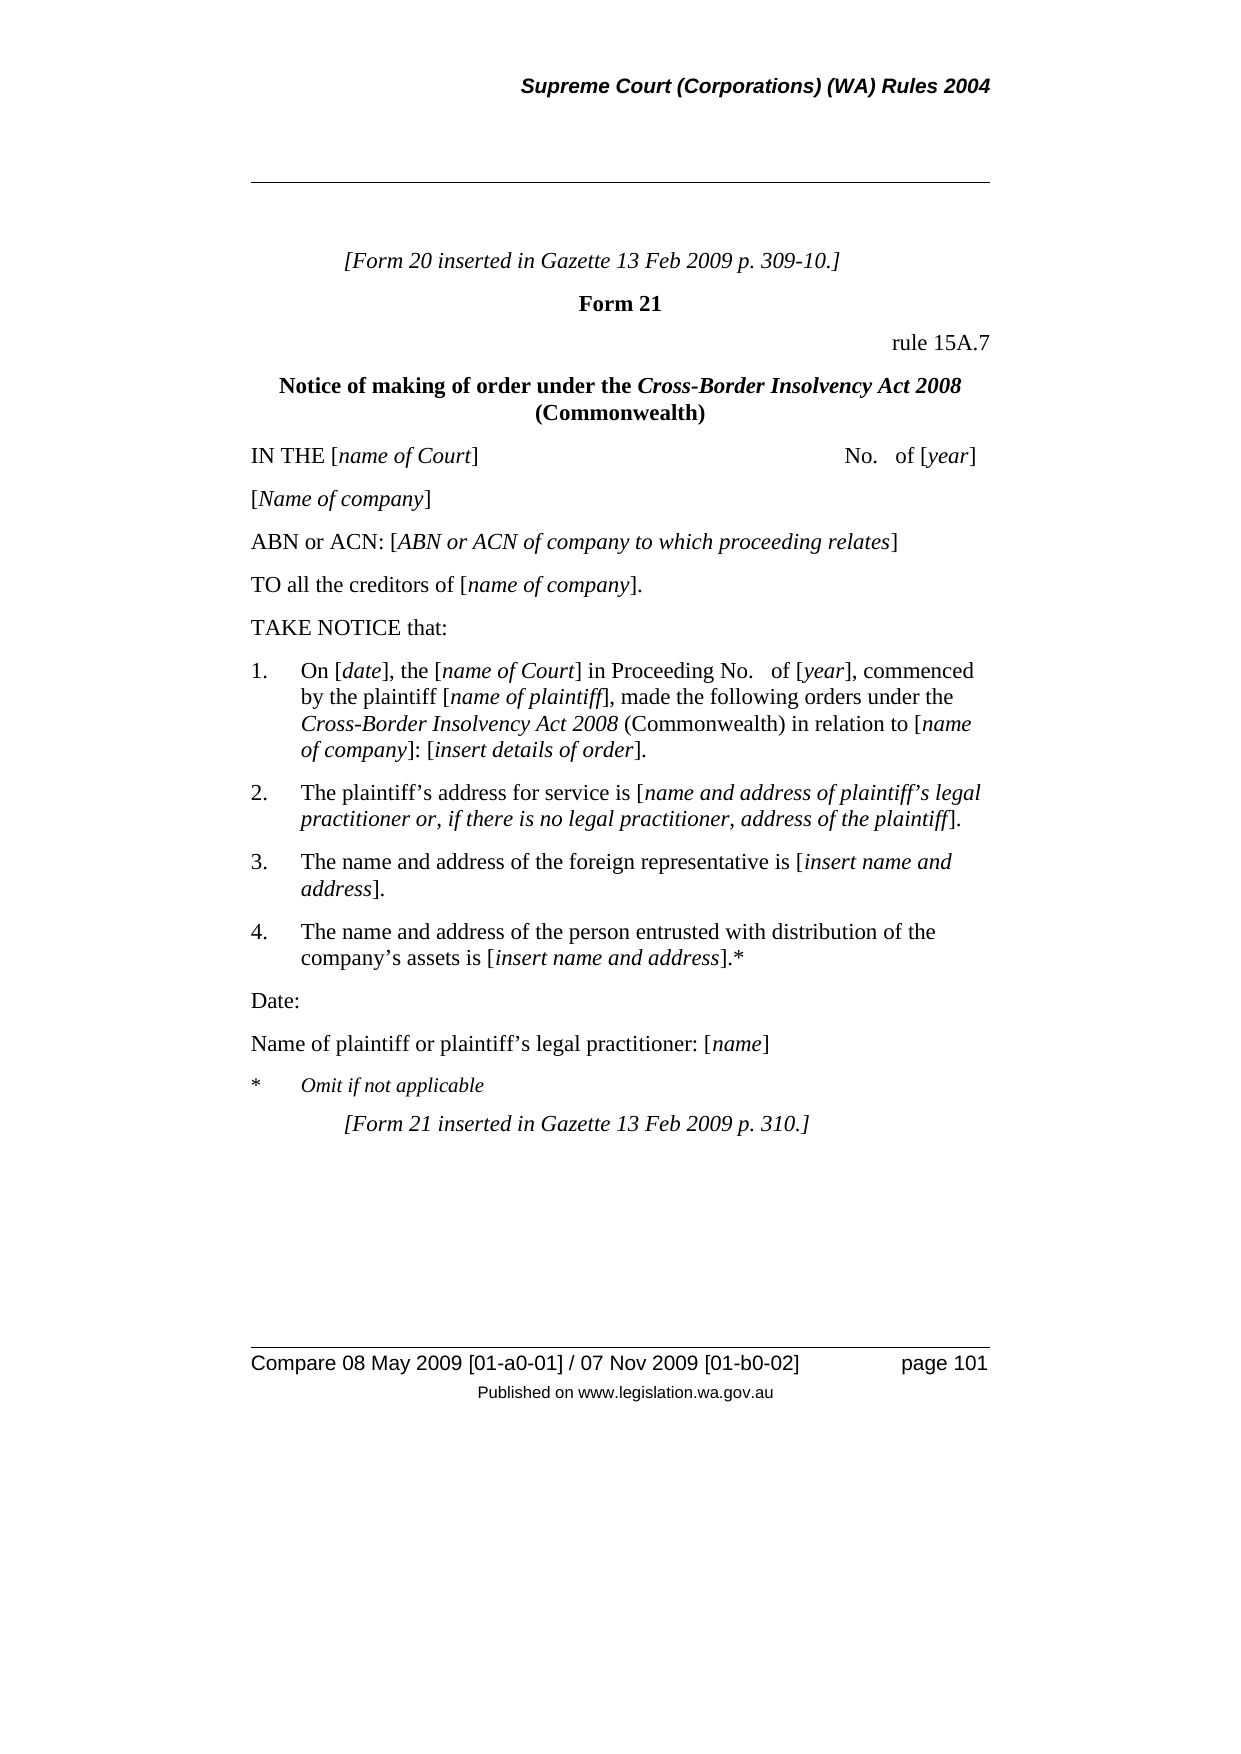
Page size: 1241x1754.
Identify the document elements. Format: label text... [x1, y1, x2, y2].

text 4. The name and address of the person entrusted with distribution of the company’s assets is [insert name and address].* [251, 918, 990, 970]
text rule 15A.7 [251, 329, 990, 356]
text TAKE NOTICE that: [251, 614, 990, 640]
text 2. The plaintiff’s address for service is [name and address of plaintiff’s legal practitioner or, if there is no legal practitioner, address of the plaintiff]. [251, 779, 990, 832]
text Form 21 [251, 291, 990, 317]
text ABN or ACN: [ABN or ACN of company to which proceeding relates] [251, 528, 990, 554]
text * Omit if not applicable [251, 1073, 990, 1097]
text 1. On [date], the [name of Court] in Proceeding No. of [year], commenced by the plaintiff [name of plaintiff], made the following orders under the Cross-Border Insolvency Act 2008 (Commonwealth) in relation to [name of company]: [insert details of order]. [251, 657, 990, 762]
text 3. The name and address of the foreign representative is [insert name and address]. [251, 848, 990, 901]
text [Name of company] [251, 485, 990, 511]
text Name of plaintiff or plaintiff’s legal practitioner: [name] [251, 1030, 990, 1056]
text IN THE [name of Court] No. of [year] [251, 442, 990, 468]
text TO all the creditors of [name of company]. [251, 571, 990, 597]
text Date: [251, 987, 990, 1013]
text [Form 20 inserted in Gazette 13 Feb 2009 p. 309-10.] [251, 247, 990, 274]
subtitle Notice of making of order under the Cross-Border Insolvency Act 2008 (Commonwealth) [251, 372, 990, 425]
text [Form 21 inserted in Gazette 13 Feb 2009 p. 310.] [251, 1110, 990, 1136]
